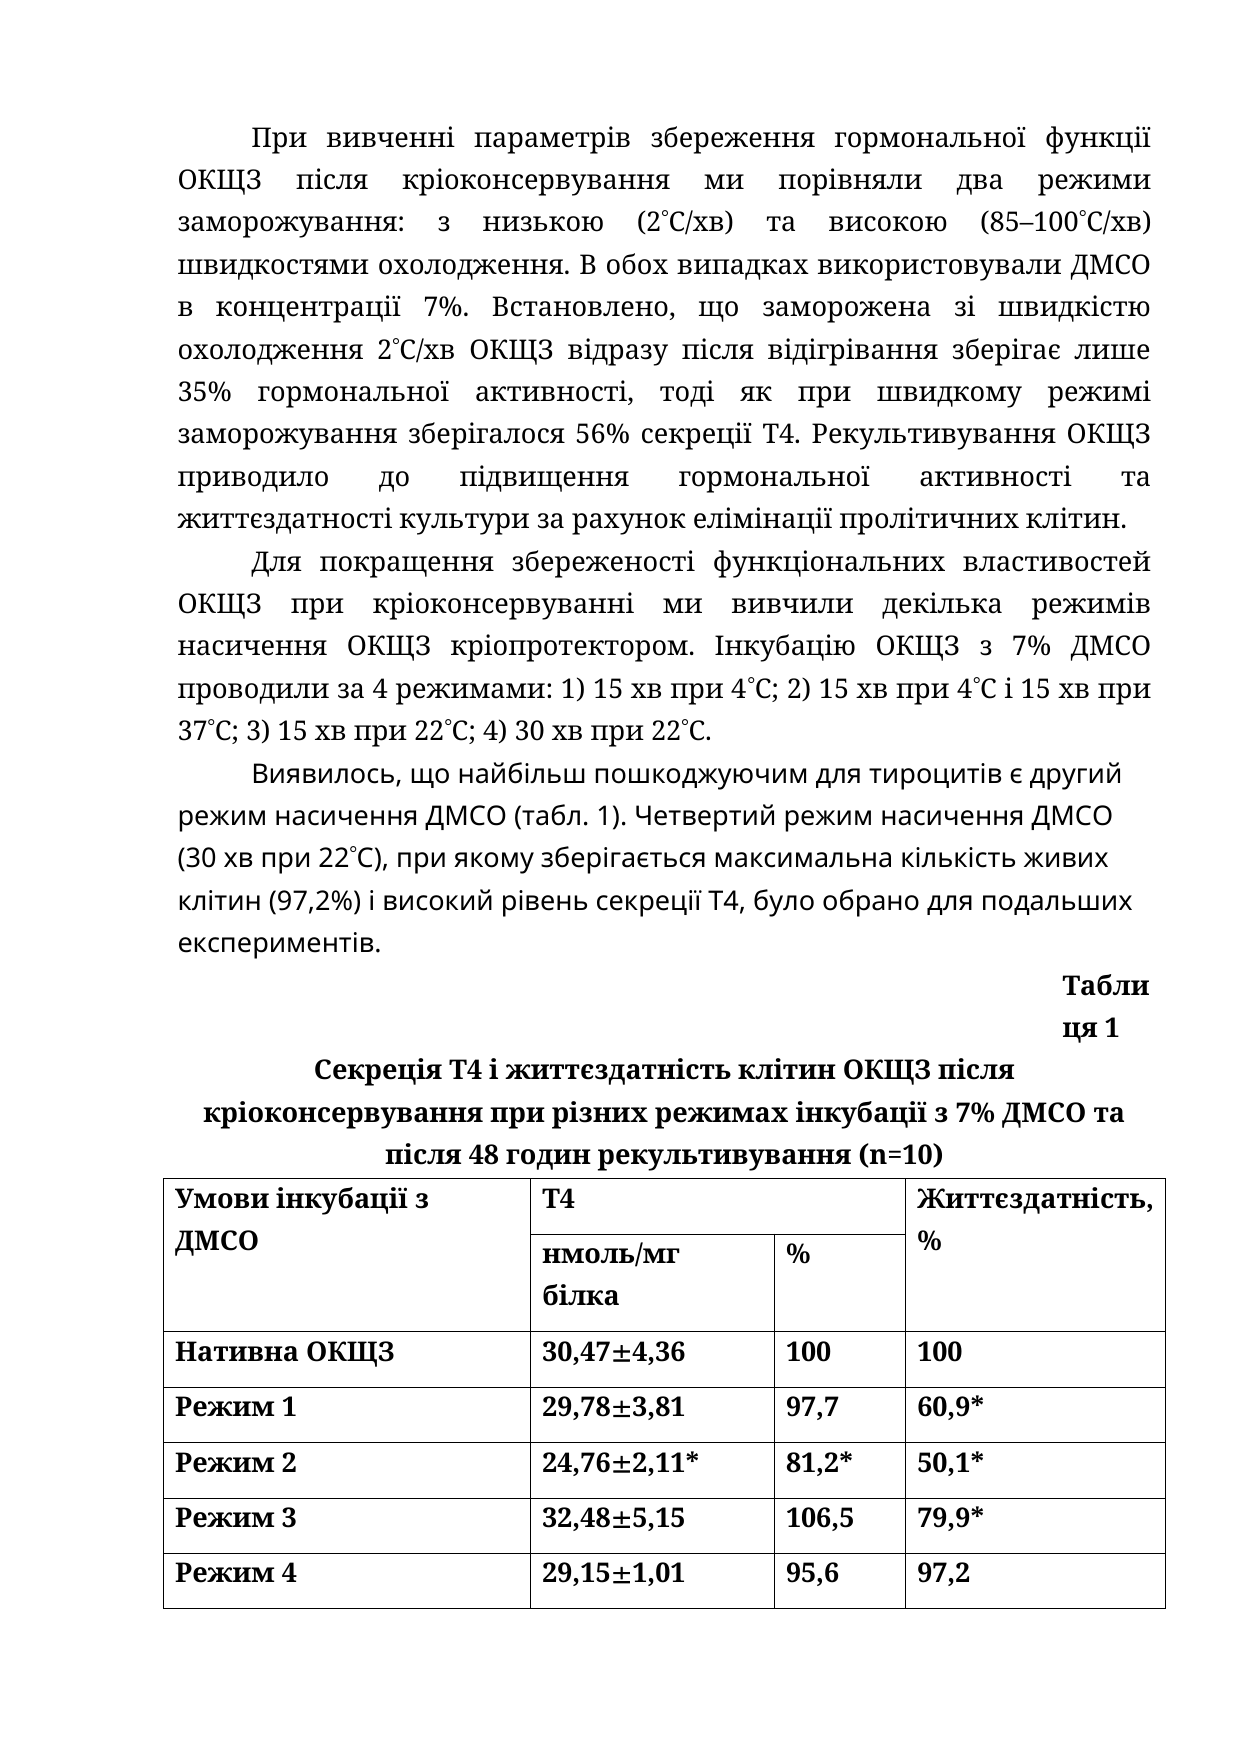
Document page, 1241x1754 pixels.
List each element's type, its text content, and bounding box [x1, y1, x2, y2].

table_cell 100 [906, 1332, 1165, 1387]
table_cell 60,9* [906, 1388, 1165, 1442]
table_cell 81,2* [775, 1443, 905, 1497]
table_cell Режим 2 [164, 1443, 530, 1497]
table_cell Режим 4 [164, 1554, 530, 1608]
table_cell 79,9* [906, 1499, 1165, 1553]
table_cell 29,151,01 [531, 1554, 774, 1608]
table_cell нмоль/мг білка [531, 1235, 774, 1331]
table_cell 29,783,81 [531, 1388, 774, 1442]
text Таблиця 1 [1062, 966, 1152, 1045]
table_cell 97,2 [906, 1554, 1165, 1608]
table_cell 95,6 [775, 1554, 905, 1608]
table_cell 100 [775, 1332, 905, 1387]
table_cell Нативна ОКЩЗ [164, 1332, 530, 1387]
table_header Т4 [531, 1179, 905, 1233]
text Для покращення збереженості функціональних властивостей ОКЩЗ при кріоконсервуванні ми вивчили декілька режимів насичення ОКЩЗ кріопротектором. Інкубацію ОКЩЗ з 7% ДМСО проводили за 4 режимами: 1) 15 хв при 4С; 2) 15 хв при 4С і 15 хв при 37С; 3) 15 хв при 22С; 4) 30 хв при 22С. [177, 542, 1152, 748]
text Виявилось, що найбільш пошкоджуючим для тироцитів є другий режим насичення ДМСО (табл. 1). Четвертий режим насичення ДМСО (30 хв при 22С), при якому зберігається максимальна кількість живих клітин (97,2%) і високий рівень секреції Т4, було обрано для подальших експериментів. [177, 754, 1152, 961]
table_cell 106,5 [775, 1499, 905, 1553]
table_cell 32,485,15 [531, 1499, 774, 1553]
text При вивченні параметрів збереження гормональної функції ОКЩЗ після кріоконсервування ми порівняли два режими заморожування: з низькою (2С/хв) та високою (85–100С/хв) швидкостями охолодження. В обох випадках використовували ДМСО в концентрації 7%. Встановлено, що заморожена зі швидкістю охолодження 2С/хв ОКЩЗ відразу після відігрівання зберігає лише 35% гормональної активності, тоді як при швидкому режимі заморожування зберігалося 56% секреції Т4. Рекультивування ОКЩЗ приводило до підвищення гормональної активності та життєздатності культури за рахунок елімінації пролітичних клітин. [177, 118, 1152, 537]
table_cell 30,474,36 [531, 1332, 774, 1387]
table_cell 24,762,11* [531, 1443, 774, 1497]
table_cell % [775, 1235, 905, 1331]
text Секреція Т4 і життєздатність клітин ОКЩЗ після кріоконсервування при різних режимах інкубації з 7% ДМСО та після 48 годин рекультивування (n=10) [177, 1051, 1152, 1172]
table_header Умови інкубації з ДМСО [164, 1179, 530, 1331]
table_cell 97,7 [775, 1388, 905, 1442]
table_cell Режим 1 [164, 1388, 530, 1442]
table_cell 50,1* [906, 1443, 1165, 1497]
table_cell Режим 3 [164, 1499, 530, 1553]
table_header Життєздатність, % [906, 1179, 1165, 1331]
